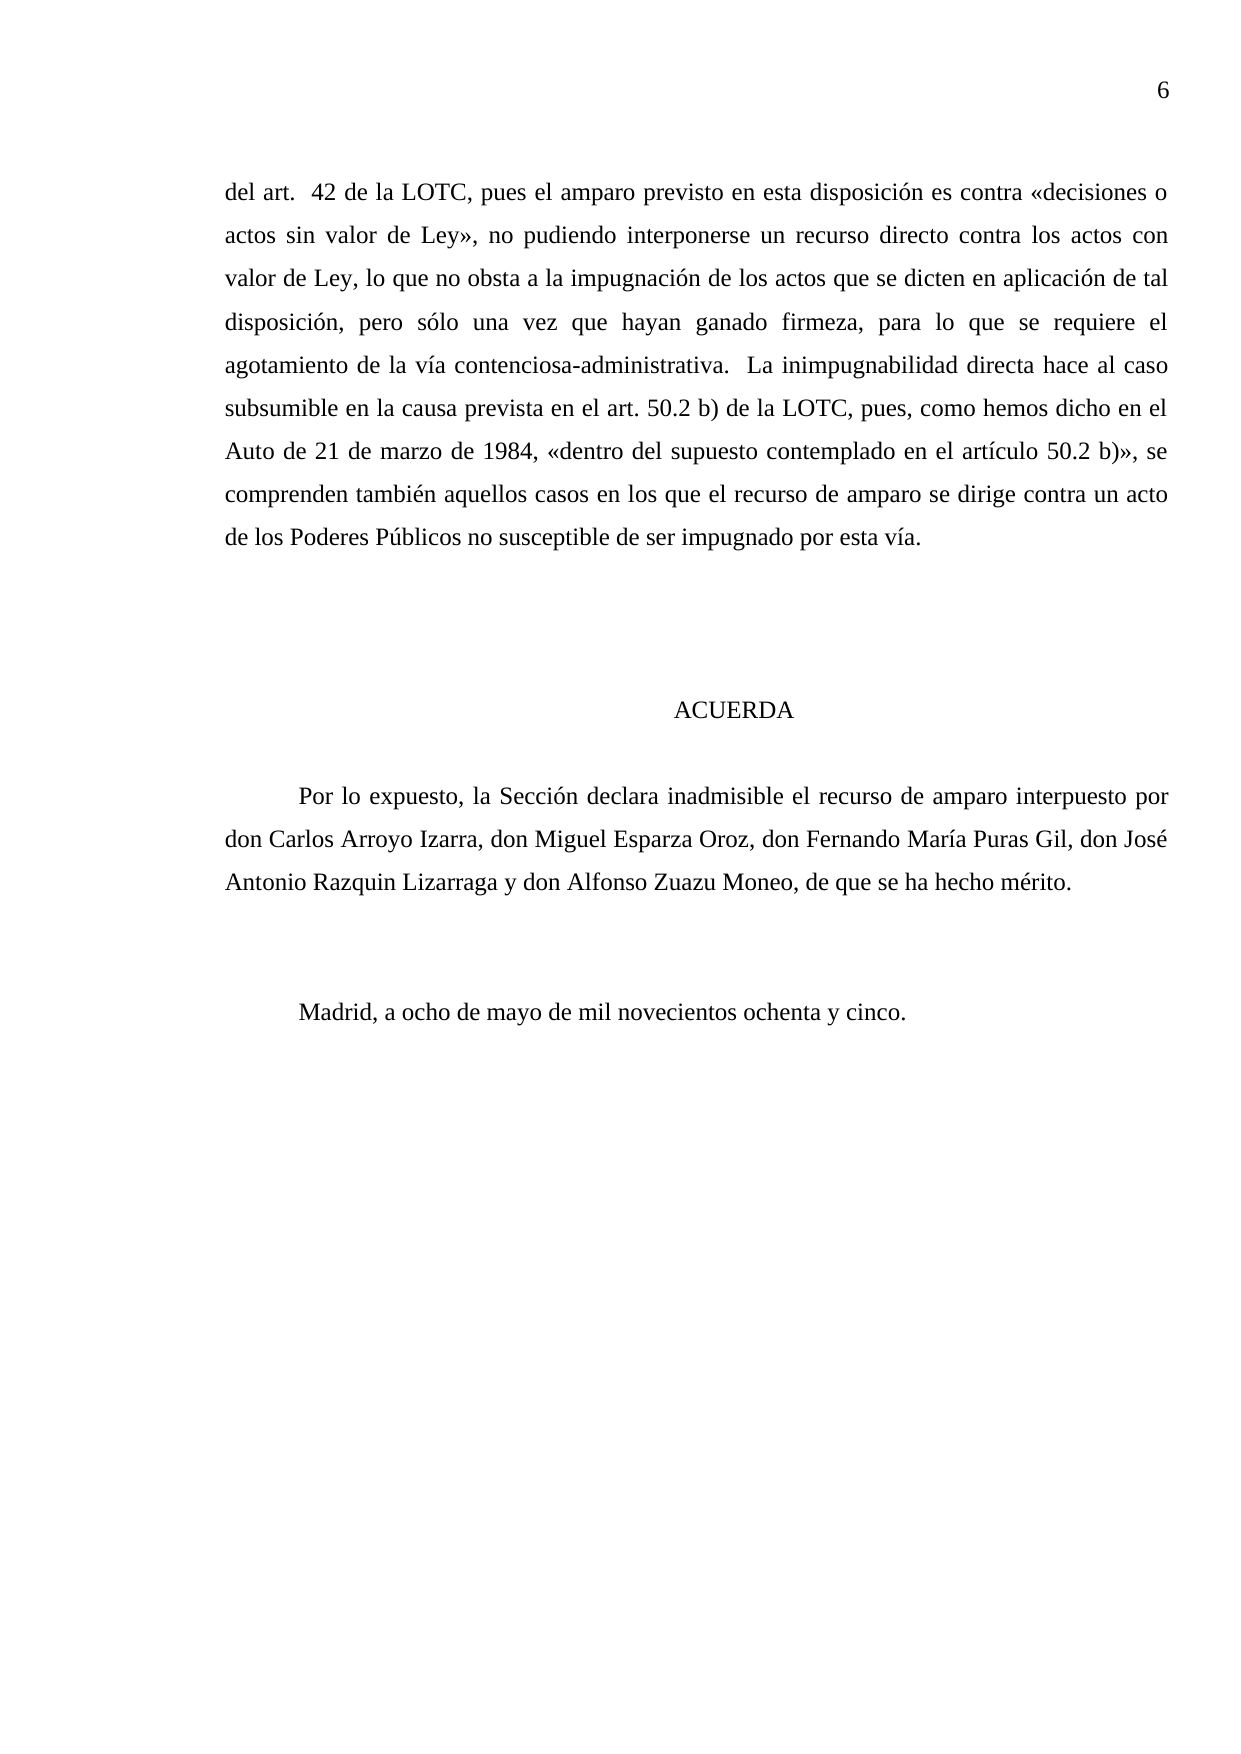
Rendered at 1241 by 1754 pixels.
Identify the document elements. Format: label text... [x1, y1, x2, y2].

text Madrid, a ocho de mayo de mil novecientos ochenta y cinco. [224, 997, 1169, 1025]
text ACUERDA [224, 695, 1169, 723]
text Por lo expuesto, la Sección declara inadmisible el recurso de amparo interpuesto por don Carlos Arroyo Izarra, don Miguel Esparza Oroz, don Fernando María Puras Gil, don José Antonio Razquin Lizarraga y don Alfonso Zuazu Moneo, de que se ha hecho mérito. [224, 781, 1169, 896]
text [224, 177, 1169, 551]
